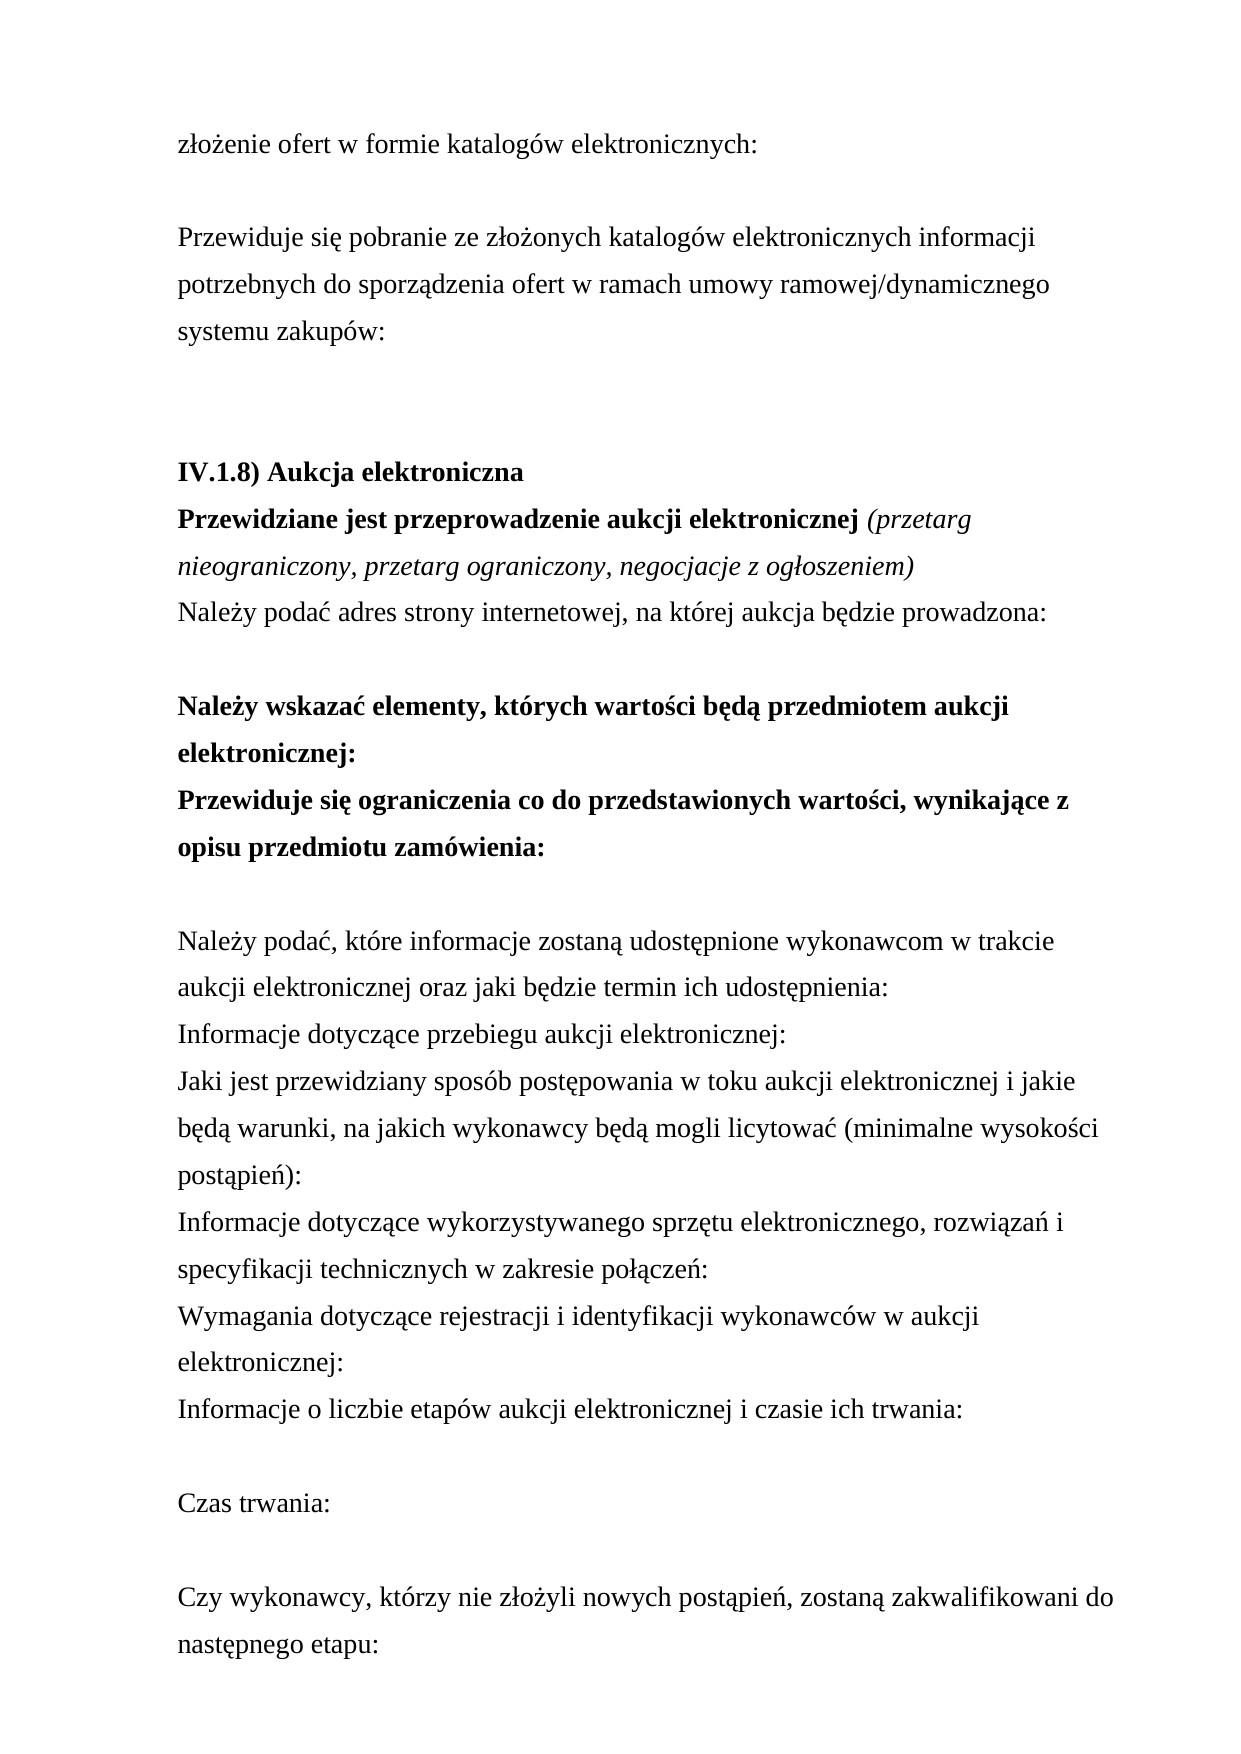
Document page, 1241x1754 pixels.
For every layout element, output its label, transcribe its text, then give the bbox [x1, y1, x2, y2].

text IV.1.8) Aukcja elektroniczna Przewidziane jest przeprowadzenie aukcji elektronicznej (przetarg nieograniczony, przetarg ograniczony, negocjacje z ogłoszeniem) Należy podać adres strony internetowej, na której aukcja będzie prowadzona: Należy wskazać elementy, których wartości będą przedmiotem aukcji elektronicznej: Przewiduje się ograniczenia co do przedstawionych wartości, wynikające z opisu przedmiotu zamówienia: Należy podać, które informacje zostaną udostępnione wykonawcom w trakcie aukcji elektronicznej oraz jaki będzie termin ich udostępnienia: Informacje dotyczące przebiegu aukcji elektronicznej: Jaki jest przewidziany sposób postępowania w toku aukcji elektronicznej i jakie będą warunki, na jakich wykonawcy będą mogli licytować (minimalne wysokości postąpień): Informacje dotyczące wykorzystywanego sprzętu elektronicznego, rozwiązań i specyfikacji technicznych w zakresie połączeń: Wymagania dotyczące rejestracji i identyfikacji wykonawców w aukcji elektronicznej: Informacje o liczbie etapów aukcji elektronicznej i czasie ich trwania: [177, 393, 1122, 1425]
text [177, 1425, 1122, 1659]
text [177, 112, 1122, 393]
